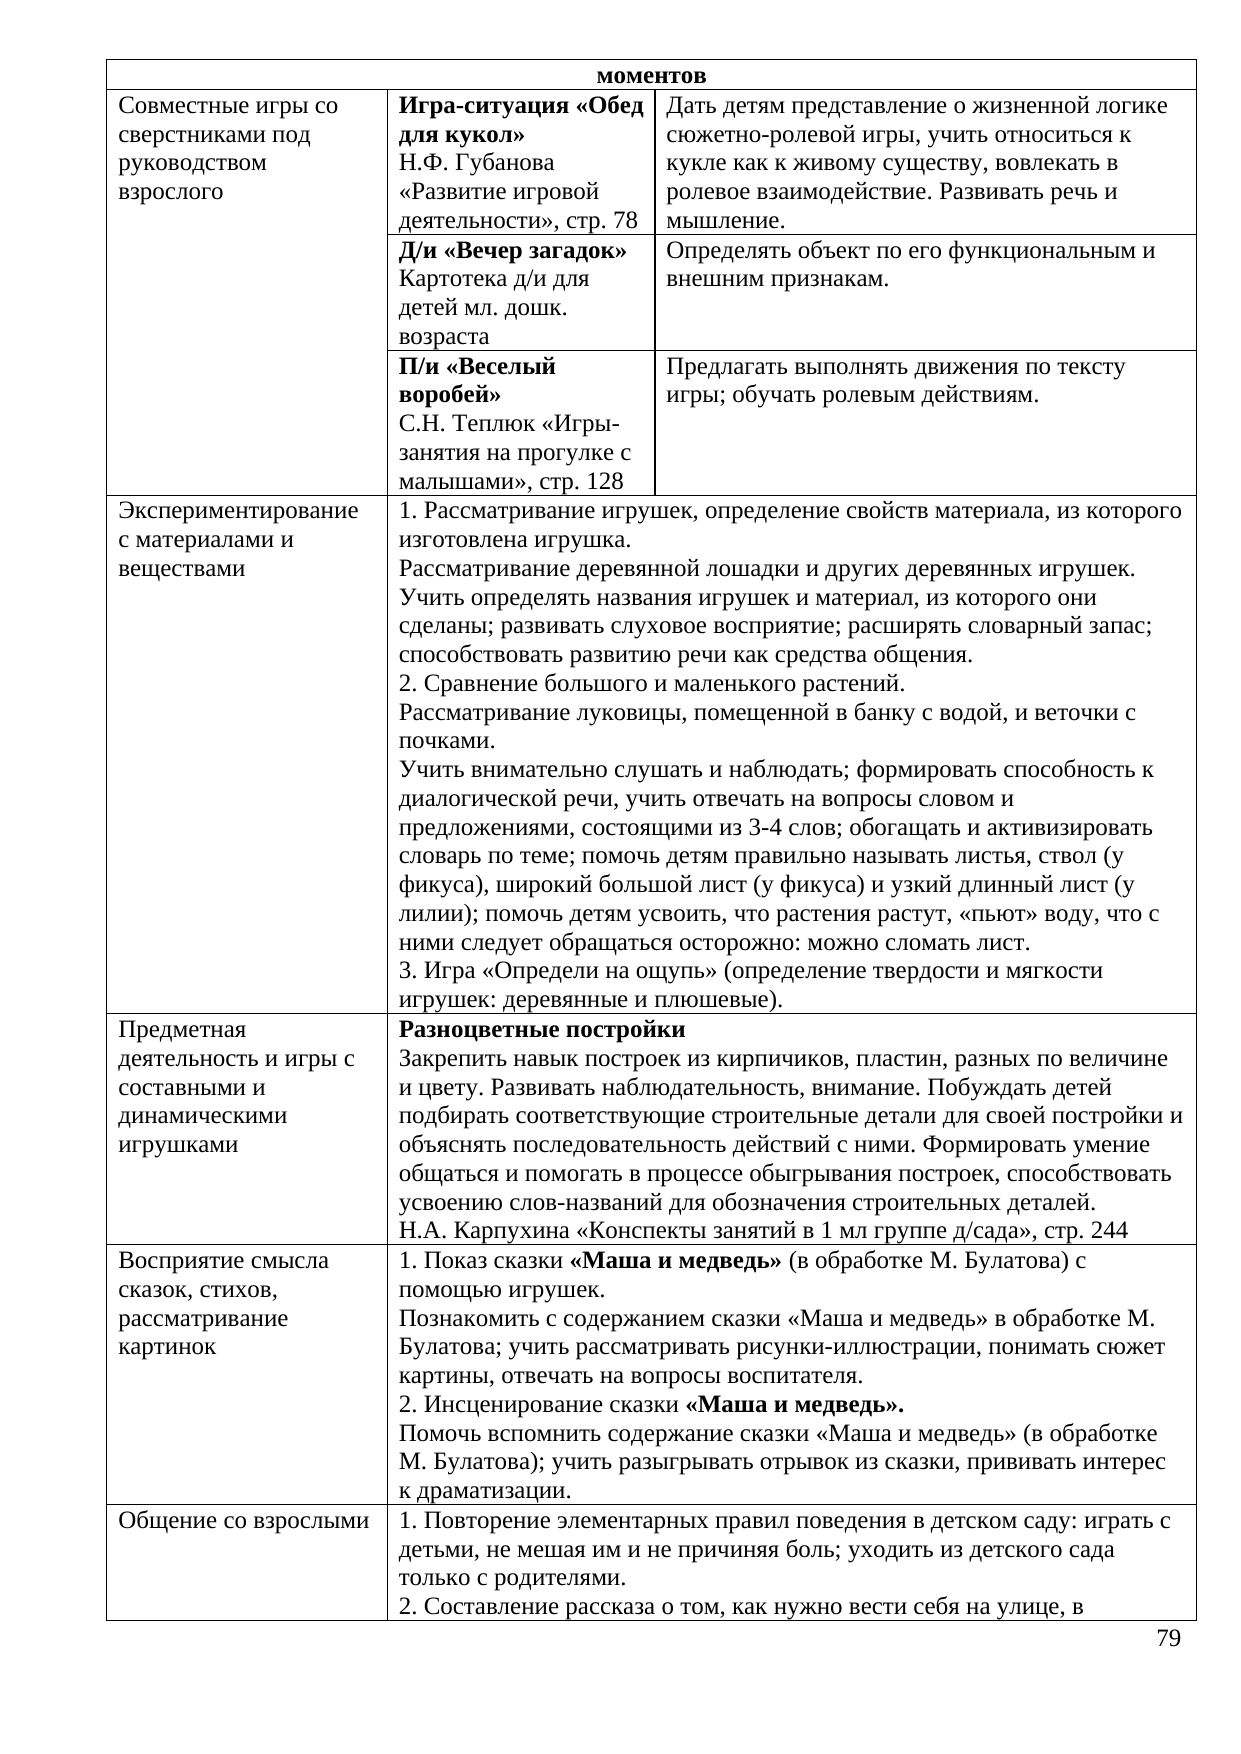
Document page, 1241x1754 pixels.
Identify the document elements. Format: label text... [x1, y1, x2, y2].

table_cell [107, 1505, 387, 1620]
table_cell Экспериментирование с материалами и веществами [107, 496, 387, 1013]
table_cell Предметная деятельность и игры с составными и динамическими игрушками [107, 1014, 387, 1244]
table_cell Игра-ситуация «Обед для кукол» Н.Ф. Губанова «Развитие игровой деятельности», стр. 78 [388, 90, 654, 234]
table_cell Д/и «Вечер загадок» Картотека д/и для детей мл. дошк. возраста [388, 235, 654, 350]
table_cell 1. Рассматривание игрушек, определение свойств материала, из которого изготовлена игрушка. Рассматривание деревянной лошадки и других деревянных игрушек. Учить определять названия игрушек и материал, из которого они сделаны; развивать слуховое восприятие; расширять словарный запас; способствовать развитию речи как средства общения. 2. Сравнение большого и маленького растений. Рассматривание луковицы, помещенной в банку с водой, и веточки с почками. Учить внимательно слушать и наблюдать; формировать способность к диалогической речи, учить отвечать на вопросы словом и предложениями, состоящими из 3-4 слов; обогащать и активизировать словарь по теме; помочь детям правильно называть листья, ствол (у фикуса), широкий большой лист (у фикуса) и узкий длинный лист (у лилии); помочь детям усвоить, что растения растут, «пьют» воду, что с ними следует обращаться осторожно: можно сломать лист. 3. Игра «Определи на ощупь» (определение твердости и мягкости игрушек: деревянные и плюшевые). [388, 496, 1196, 1013]
table_cell Определять объект по его функциональным и внешним признакам. [656, 235, 1196, 350]
table_cell Восприятие смысла сказок, стихов, рассматривание картинок [107, 1245, 387, 1504]
table_cell Разноцветные постройки Закрепить навык построек из кирпичиков, пластин, разных по величине и цвету. Развивать наблюдательность, внимание. Побуждать детей подбирать соответствующие строительные детали для своей постройки и объяснять последовательность действий с ними. Формировать умение общаться и помогать в процессе обыгрывания построек, способствовать усвоению слов-названий для обозначения строительных деталей. Н.А. Карпухина «Конспекты занятий в 1 мл группе д/сада», стр. 244 [388, 1014, 1196, 1244]
table_cell 1. Показ сказки «Маша и медведь» (в обработке М. Булатова) с помощью игрушек. Познакомить с содержанием сказки «Маша и медведь» в обработке М. Булатова; учить рассматривать рисунки-иллюстрации, понимать сюжет картины, отвечать на вопросы воспитателя. 2. Инсценирование сказки «Маша и медведь». Помочь вспомнить содержание сказки «Маша и медведь» (в обработке М. Булатова); учить разыгрывать отрывок из сказки, прививать интерес к драматизации. [388, 1245, 1196, 1504]
table_cell П/и «Веселый воробей» С.Н. Теплюк «Игры-занятия на прогулке с малышами», стр. 128 [388, 351, 654, 494]
table_cell Совместные игры со сверстниками под руководством взрослого [107, 90, 387, 494]
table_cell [107, 60, 1196, 89]
table_cell Дать детям представление о жизненной логике сюжетно-ролевой игры, учить относиться к кукле как к живому существу, вовлекать в ролевое взаимодействие. Развивать речь и мышление. [656, 90, 1196, 234]
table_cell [388, 1505, 1196, 1620]
table_cell Предлагать выполнять движения по тексту игры; обучать ролевым действиям. [656, 351, 1196, 494]
